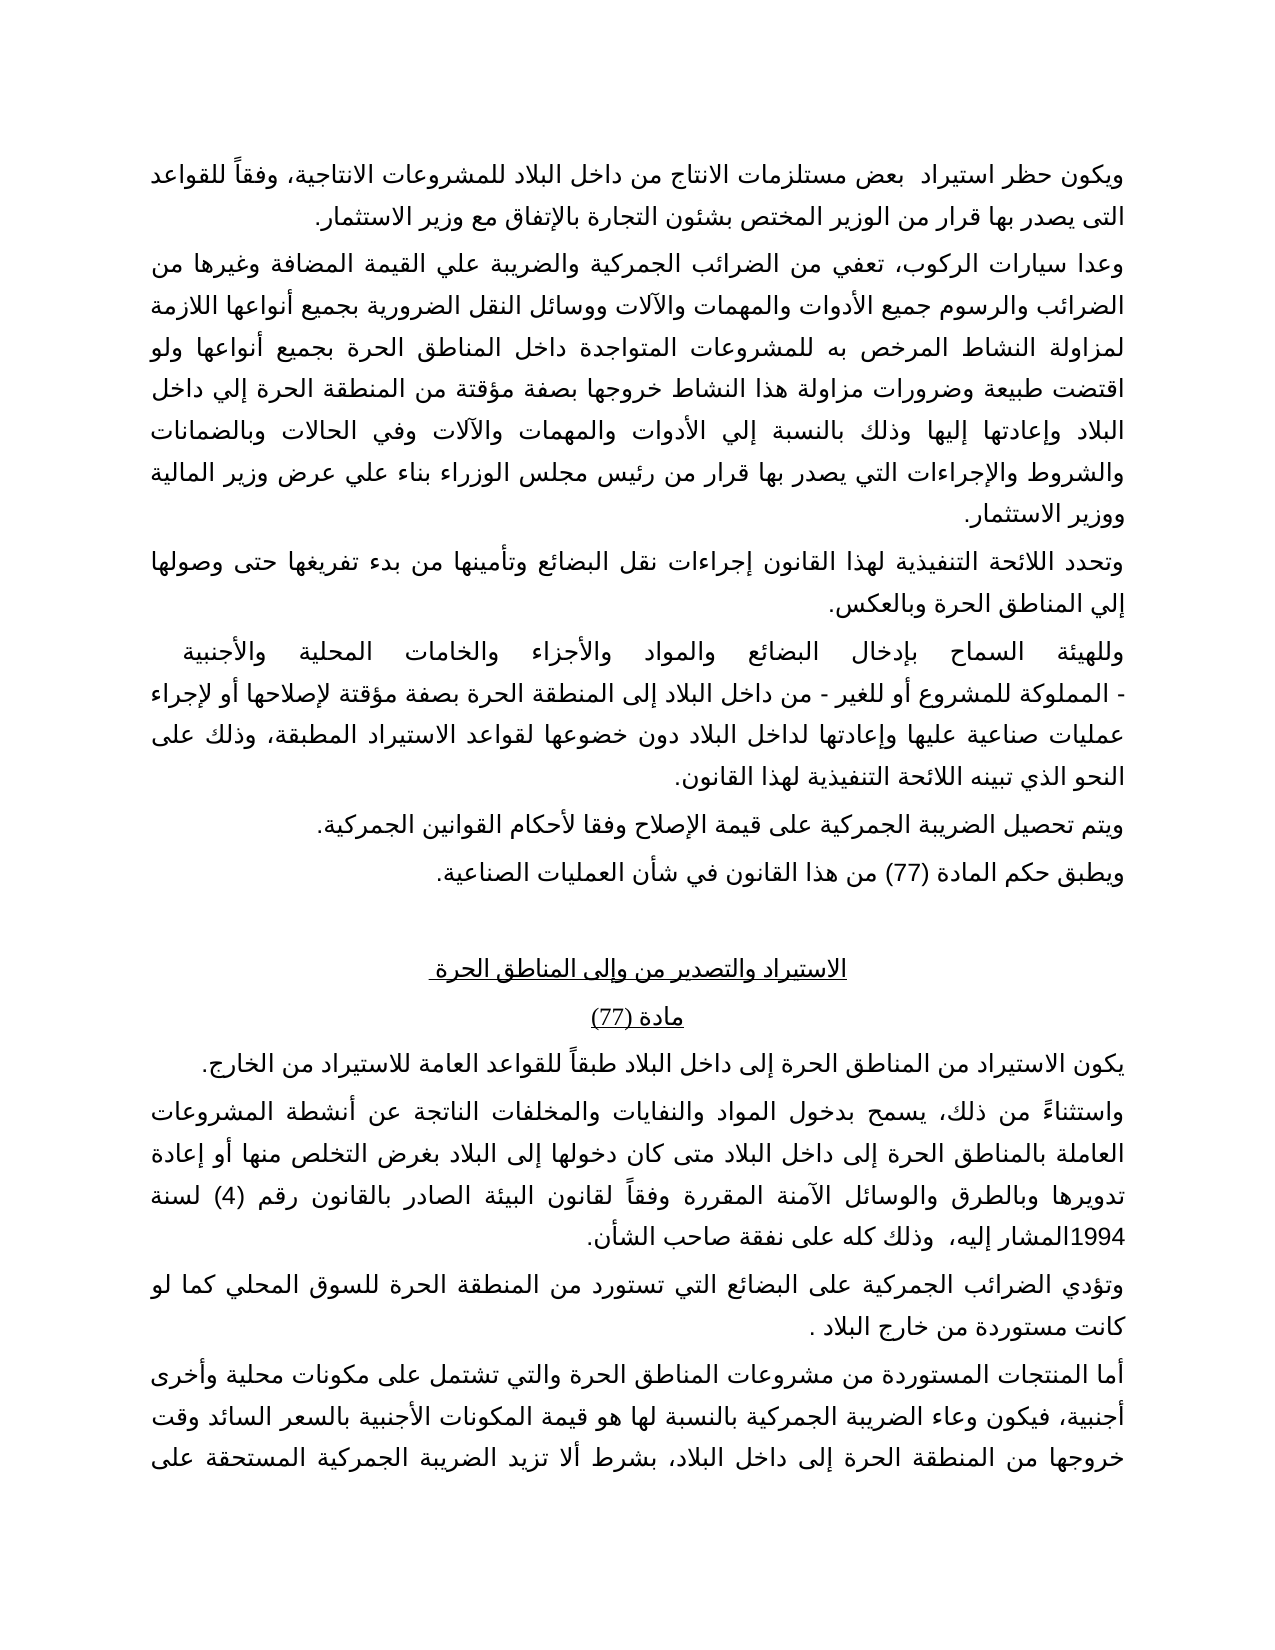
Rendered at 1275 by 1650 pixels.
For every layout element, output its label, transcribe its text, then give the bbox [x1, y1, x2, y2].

text وتحدد اللائحة التنفيذية لهذا القانون إجراءات نقل البضائع وتأمينها من بدء تفريغها حتى وصولها إلي المناطق الحرة وبالعكس. [150, 537, 1126, 621]
text مادة (77) [150, 992, 1125, 1033]
text وللهيئة السماح بإدخال البضائع والمواد والأجزاء والخامات المحلية والأجنبية - المملوكة للمشروع أو للغير - من داخل البلاد إلى المنطقة الحرة بصفة مؤقتة لإصلاحها أو لإجراء عمليات صناعية عليها وإعادتها لداخل البلاد دون خضوعها لقواعد الاستيراد المطبقة، وذلك على النحو الذي تبينه اللائحة التنفيذية لهذا القانون. [150, 627, 1126, 794]
text ويطبق حكم المادة (77) من هذا القانون في شأن العمليات الصناعية. [150, 848, 1126, 889]
text الاستيراد والتصدير من وإلى المناطق الحرة [150, 944, 1125, 985]
text وتؤدي الضرائب الجمركية على البضائع التي تستورد من المنطقة الحرة للسوق المحلي كما لو كانت مستوردة من خارج البلاد . [150, 1260, 1126, 1344]
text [150, 1350, 1126, 1475]
text ويكون حظر استيراد بعض مستلزمات الانتاج من داخل البلاد للمشروعات الانتاجية، وفقاً للقواعد التى يصدر بها قرار من الوزير المختص بشئون التجارة بالإتفاق مع وزير الاستثمار. [150, 150, 1126, 233]
text يكون الاستيراد من المناطق الحرة إلى داخل البلاد طبقاً للقواعد العامة للاستيراد من الخارج. [150, 1039, 1126, 1081]
text وعدا سيارات الركوب، تعفي من الضرائب الجمركية والضريبة علي القيمة المضافة وغيرها من الضرائب والرسوم جميع الأدوات والمهمات والآلات ووسائل النقل الضرورية بجميع أنواعها اللازمة لمزاولة النشاط المرخص به للمشروعات المتواجدة داخل المناطق الحرة بجميع أنواعها ولو اقتضت طبيعة وضرورات مزاولة هذا النشاط خروجها بصفة مؤقتة من المنطقة الحرة إلي داخل البلاد وإعادتها إليها وذلك بالنسبة إلي الأدوات والمهمات والآلات وفي الحالات وبالضمانات والشروط والإجراءات التي يصدر بها قرار من رئيس مجلس الوزراء بناء علي عرض وزير المالية ووزير الاستثمار. [150, 239, 1126, 531]
text واستثناءً من ذلك، يسمح بدخول المواد والنفايات والمخلفات الناتجة عن أنشطة المشروعات العاملة بالمناطق الحرة إلى داخل البلاد متى كان دخولها إلى البلاد بغرض التخلص منها أو إعادة تدويرها وبالطرق والوسائل الآمنة المقررة وفقاً لقانون البيئة الصادر بالقانون رقم (4) لسنة 1994المشار إليه، وذلك كله على نفقة صاحب الشأن. [150, 1087, 1126, 1254]
text ويتم تحصيل الضريبة الجمركية على قيمة الإصلاح وفقا لأحكام القوانين الجمركية. [150, 800, 1126, 842]
